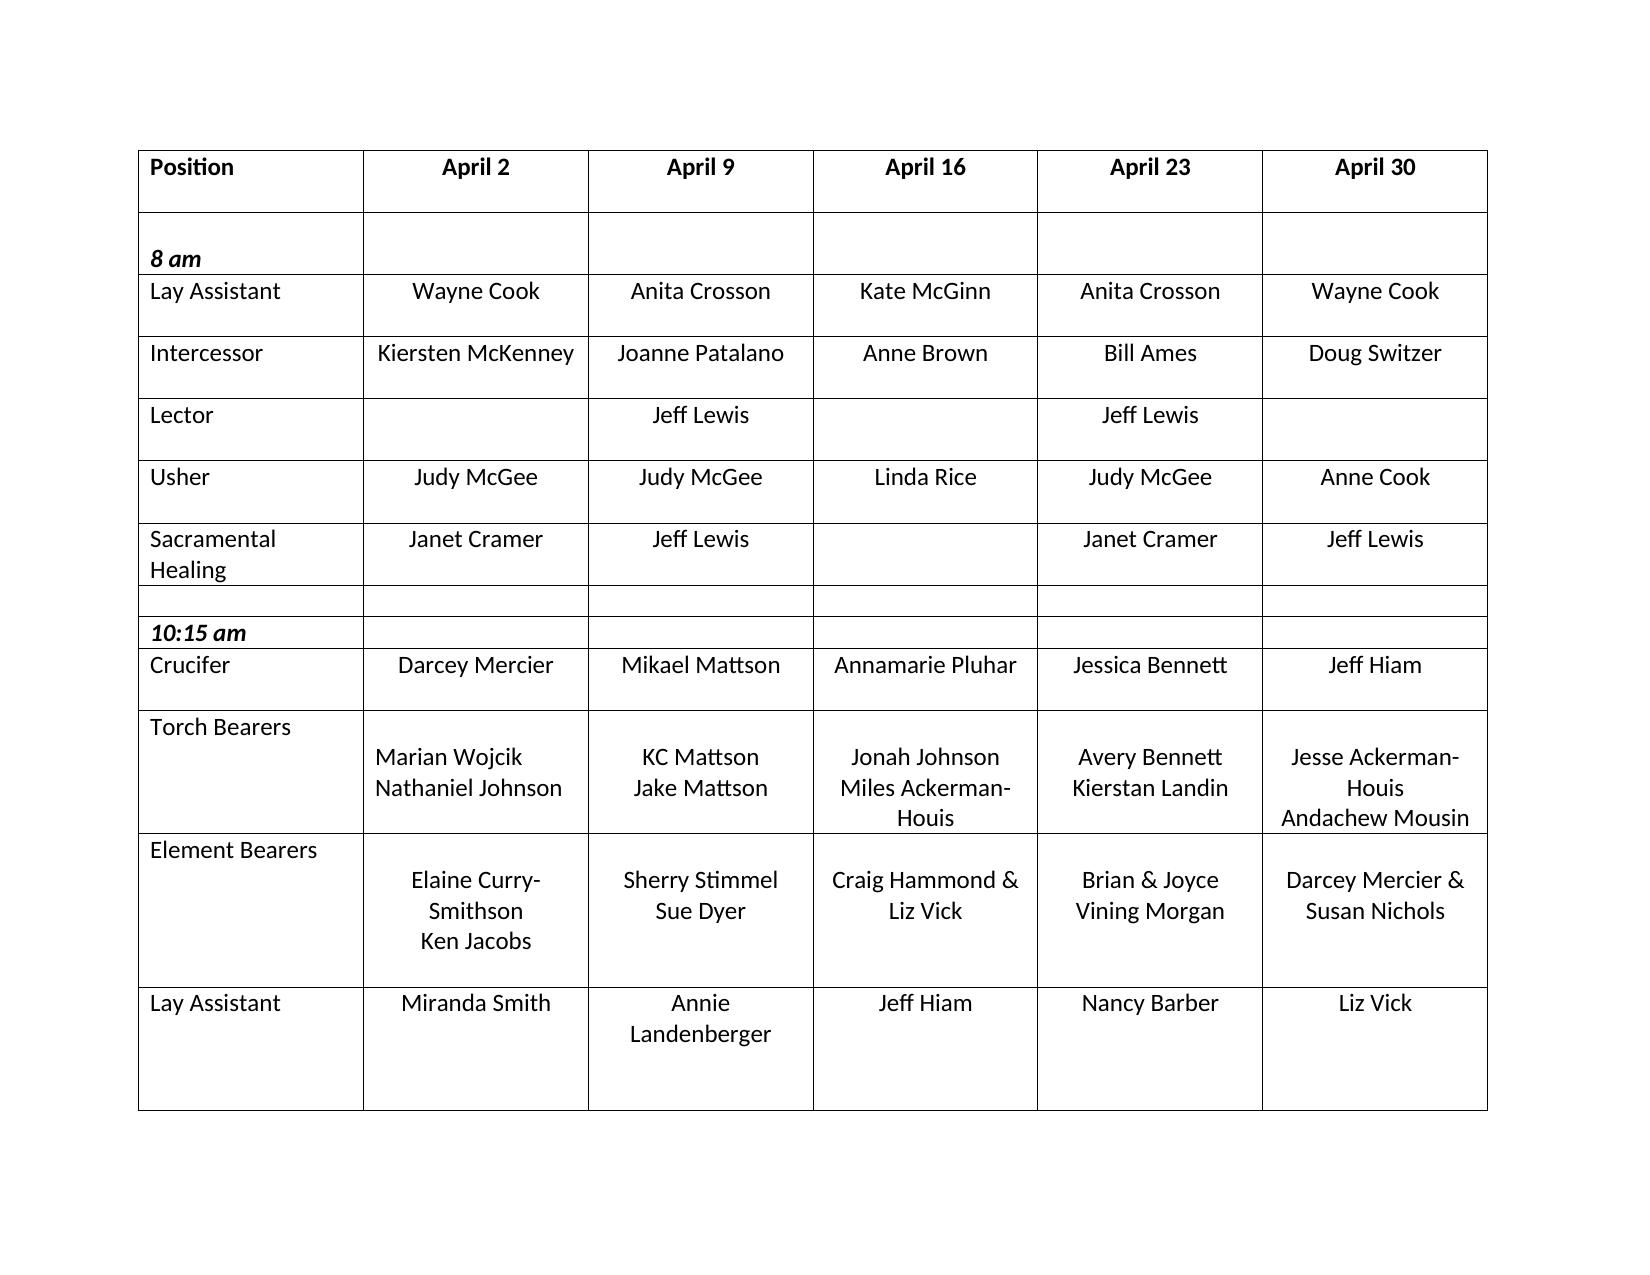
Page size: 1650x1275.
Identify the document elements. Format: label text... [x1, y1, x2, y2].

table_header April 23 [1038, 151, 1262, 212]
table_cell Intercessor [139, 337, 363, 398]
table_cell Jeff Lewis [589, 524, 813, 584]
table_cell [589, 586, 813, 616]
table_header Position [139, 151, 363, 212]
table_cell [814, 617, 1037, 648]
table_cell Wayne Cook [364, 275, 588, 336]
table_cell Element Bearers [139, 834, 363, 987]
table_cell Nancy Barber [1038, 988, 1262, 1110]
table_cell Doug Switzer [1263, 337, 1487, 398]
table_header April 9 [589, 151, 813, 212]
table_cell Torch Bearers [139, 711, 363, 833]
table_cell Linda Rice [814, 461, 1037, 522]
table_cell Jeff Hiam [814, 988, 1037, 1110]
table_cell KC Mattson Jake Mattson [589, 711, 813, 833]
table_cell 10:15 am [139, 617, 363, 648]
table_cell Crucifer [139, 649, 363, 710]
table_cell Jeff Lewis [589, 399, 813, 460]
table_cell Annie Landenberger [589, 988, 813, 1110]
table_cell [589, 213, 813, 274]
table_cell [1263, 399, 1487, 460]
table_cell Mikael Mattson [589, 649, 813, 710]
table_cell Elaine Curry-Smithson Ken Jacobs [364, 834, 588, 987]
table_cell [364, 586, 588, 616]
table_cell Darcey Mercier [364, 649, 588, 710]
table_cell Kate McGinn [814, 275, 1037, 336]
table_cell Judy McGee [589, 461, 813, 522]
table_cell Jeff Lewis [1038, 399, 1262, 460]
table_cell Bill Ames [1038, 337, 1262, 398]
table_cell Kiersten McKenney [364, 337, 588, 398]
table_cell Avery Bennett Kierstan Landin [1038, 711, 1262, 833]
table_cell Anita Crosson [589, 275, 813, 336]
table_cell Darcey Mercier & Susan Nichols [1263, 834, 1487, 987]
table_cell [1263, 617, 1487, 648]
table_header April 2 [364, 151, 588, 212]
table_cell Judy McGee [364, 461, 588, 522]
table_cell Anne Brown [814, 337, 1037, 398]
table_cell Marian Wojcik Nathaniel Johnson [364, 711, 588, 833]
table_cell Annamarie Pluhar [814, 649, 1037, 710]
table_cell Jeff Lewis [1263, 524, 1487, 584]
table_cell Lay Assistant [139, 988, 363, 1110]
table_cell [1038, 213, 1262, 274]
table_cell Janet Cramer [1038, 524, 1262, 584]
table_cell Judy McGee [1038, 461, 1262, 522]
table_cell Janet Cramer [364, 524, 588, 584]
table_cell Anita Crosson [1038, 275, 1262, 336]
table_cell [364, 399, 588, 460]
table_cell 8 am [139, 213, 363, 274]
table_cell Sherry Stimmel Sue Dyer [589, 834, 813, 987]
table_cell Jonah Johnson Miles Ackerman-Houis [814, 711, 1037, 833]
table_cell Jesse Ackerman-Houis Andachew Mousin [1263, 711, 1487, 833]
table_cell Joanne Patalano [589, 337, 813, 398]
table_cell Lay Assistant [139, 275, 363, 336]
table_header April 30 [1263, 151, 1487, 212]
table_cell [1263, 213, 1487, 274]
table_cell [814, 213, 1037, 274]
table_cell [814, 524, 1037, 584]
table_cell Wayne Cook [1263, 275, 1487, 336]
table_cell Craig Hammond & Liz Vick [814, 834, 1037, 987]
table_cell Brian & Joyce Vining Morgan [1038, 834, 1262, 987]
table_header April 16 [814, 151, 1037, 212]
table_cell Miranda Smith [364, 988, 588, 1110]
table_cell Usher [139, 461, 363, 522]
table_cell Anne Cook [1263, 461, 1487, 522]
table_cell Sacramental Healing [139, 524, 363, 584]
table_cell [589, 617, 813, 648]
table_cell [364, 213, 588, 274]
table_cell Jeff Hiam [1263, 649, 1487, 710]
table_cell Lector [139, 399, 363, 460]
table_cell [364, 617, 588, 648]
table_cell [1038, 617, 1262, 648]
table_cell [814, 399, 1037, 460]
table_cell [1263, 586, 1487, 616]
table_cell Jessica Bennett [1038, 649, 1262, 710]
table_cell Liz Vick [1263, 988, 1487, 1110]
table_cell [1038, 586, 1262, 616]
table_cell [139, 586, 363, 616]
table_cell [814, 586, 1037, 616]
